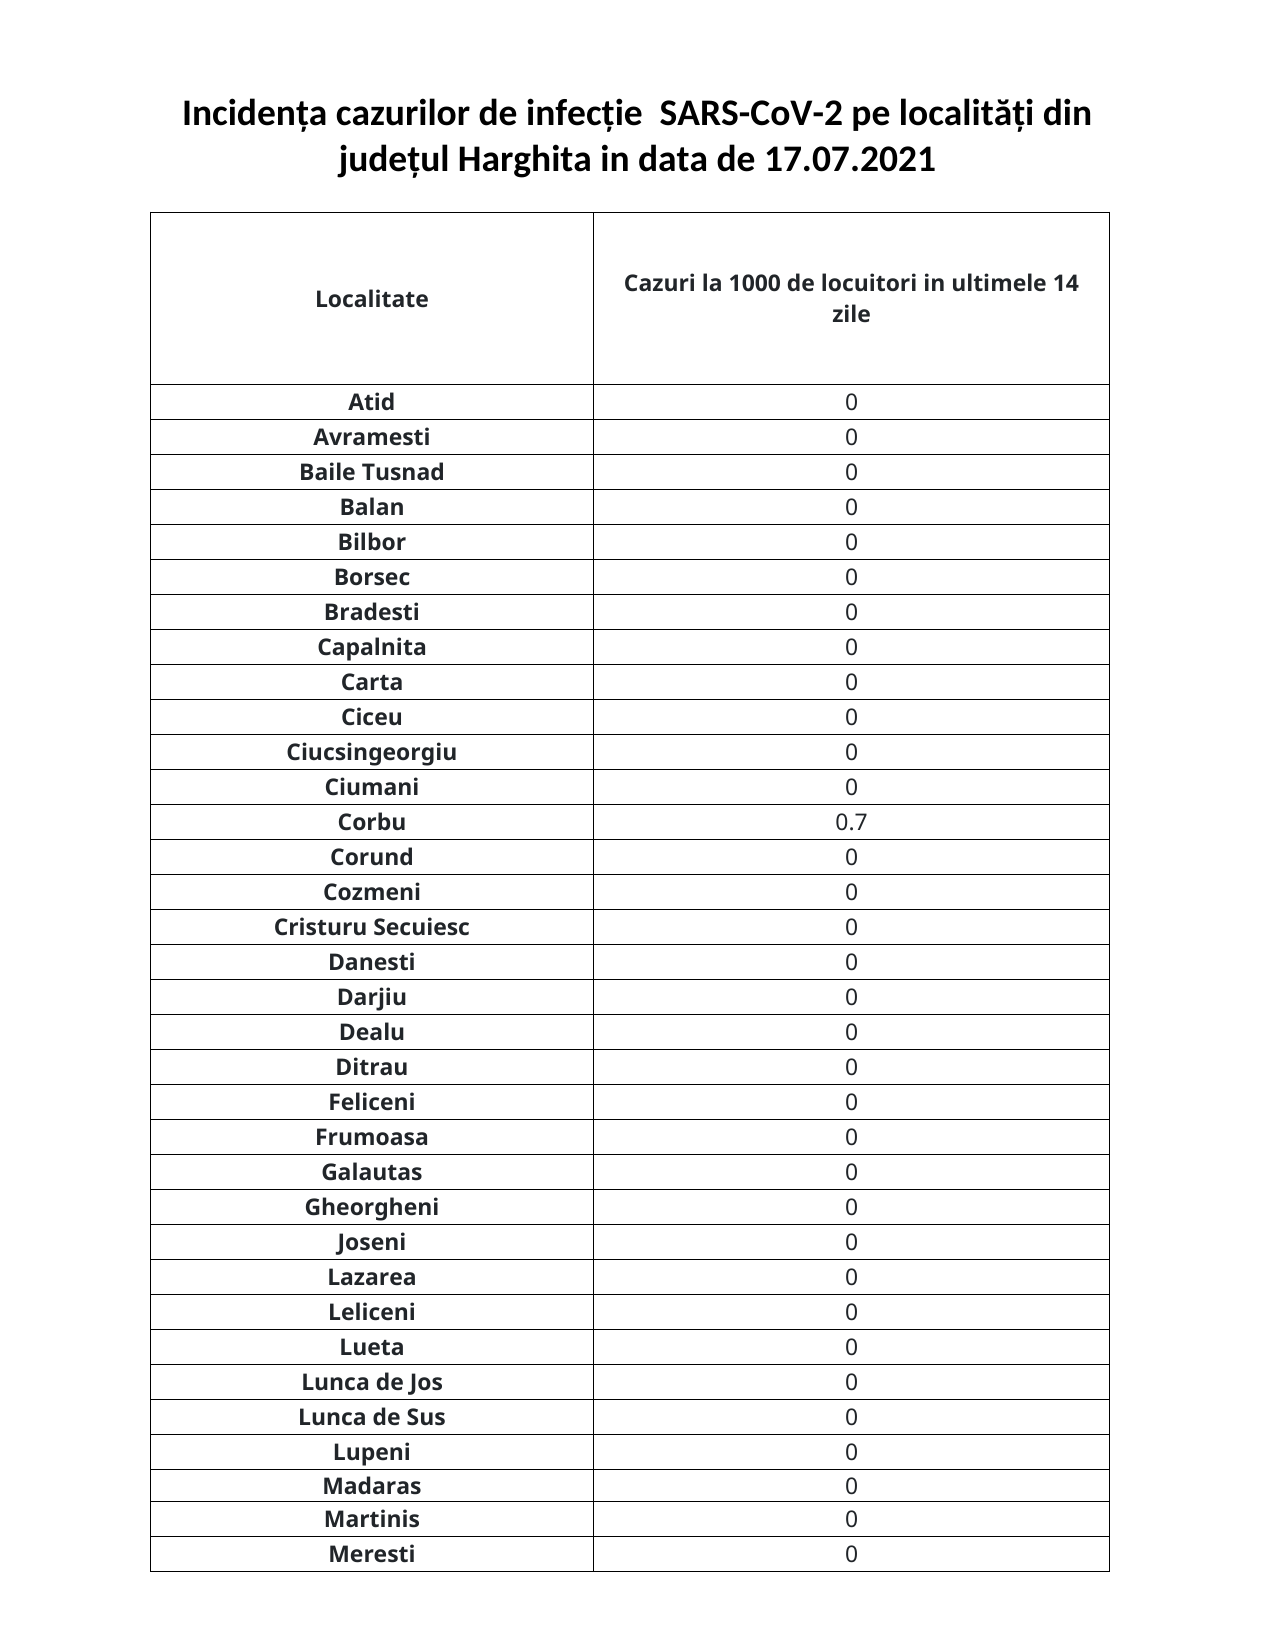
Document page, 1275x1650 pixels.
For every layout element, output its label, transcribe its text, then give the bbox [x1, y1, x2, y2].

table_cell 0 [594, 700, 1109, 734]
table_cell 0 [594, 1155, 1109, 1189]
table_cell Capalnita [151, 630, 593, 664]
table_cell 0 [594, 665, 1109, 699]
table_cell Carta [151, 665, 593, 699]
table_cell Ciumani [151, 770, 593, 804]
table_cell 0 [594, 1400, 1109, 1434]
table_cell 0 [594, 1435, 1109, 1469]
table_cell Corbu [151, 805, 593, 839]
table_cell 0 [594, 1225, 1109, 1259]
table_cell Corund [151, 840, 593, 874]
table_cell 0 [594, 735, 1109, 769]
table_cell Dealu [151, 1015, 593, 1049]
table_cell Balan [151, 490, 593, 524]
table_cell 0 [594, 455, 1109, 489]
table_cell Atid [151, 385, 593, 419]
table_cell Lunca de Sus [151, 1400, 593, 1434]
text Incidența cazurilor de infecție SARS-CoV-2 pe localități din județul Harghita in data de 17.07.2021 [150, 89, 1125, 180]
table_cell 0 [594, 1295, 1109, 1329]
table_cell 0 [594, 560, 1109, 594]
table_cell Ciceu [151, 700, 593, 734]
table_cell Lueta [151, 1330, 593, 1364]
table_cell 0 [594, 875, 1109, 909]
table_cell 0 [594, 1470, 1109, 1501]
table_cell Madaras [151, 1470, 593, 1501]
table_cell Cozmeni [151, 875, 593, 909]
table_cell Gheorgheni [151, 1190, 593, 1224]
table_cell Borsec [151, 560, 593, 594]
table_cell 0 [594, 385, 1109, 419]
table_cell Lunca de Jos [151, 1365, 593, 1399]
table_cell 0 [594, 1120, 1109, 1154]
table_cell 0 [594, 490, 1109, 524]
table_cell Martinis [151, 1502, 593, 1536]
table_cell Baile Tusnad [151, 455, 593, 489]
table_cell 0.7 [594, 805, 1109, 839]
table_cell Frumoasa [151, 1120, 593, 1154]
table_cell Leliceni [151, 1295, 593, 1329]
table_cell 0 [594, 980, 1109, 1014]
table_cell 0 [594, 1050, 1109, 1084]
table_cell Joseni [151, 1225, 593, 1259]
table_cell 0 [594, 1260, 1109, 1294]
table_cell 0 [594, 1365, 1109, 1399]
table_cell Meresti [151, 1537, 593, 1571]
table_cell 0 [594, 595, 1109, 629]
table_cell Ditrau [151, 1050, 593, 1084]
table_cell 0 [594, 1330, 1109, 1364]
table_cell 0 [594, 1085, 1109, 1119]
table_cell 0 [594, 1015, 1109, 1049]
table_header Cazuri la 1000 de locuitori in ultimele 14 zile [594, 213, 1109, 384]
table_cell Darjiu [151, 980, 593, 1014]
table_cell Feliceni [151, 1085, 593, 1119]
table_cell 0 [594, 1502, 1109, 1536]
table_cell 0 [594, 525, 1109, 559]
table_cell 0 [594, 1537, 1109, 1571]
table_cell Bilbor [151, 525, 593, 559]
table_cell Ciucsingeorgiu [151, 735, 593, 769]
table_cell 0 [594, 910, 1109, 944]
table_cell 0 [594, 630, 1109, 664]
table_cell Bradesti [151, 595, 593, 629]
table_cell 0 [594, 945, 1109, 979]
table_cell Cristuru Secuiesc [151, 910, 593, 944]
table_cell 0 [594, 420, 1109, 454]
table_cell Galautas [151, 1155, 593, 1189]
table_header Localitate [151, 213, 593, 384]
table_cell Avramesti [151, 420, 593, 454]
table_cell Lupeni [151, 1435, 593, 1469]
table_cell 0 [594, 1190, 1109, 1224]
table_cell 0 [594, 770, 1109, 804]
table_cell 0 [594, 840, 1109, 874]
table_cell Lazarea [151, 1260, 593, 1294]
table_cell Danesti [151, 945, 593, 979]
